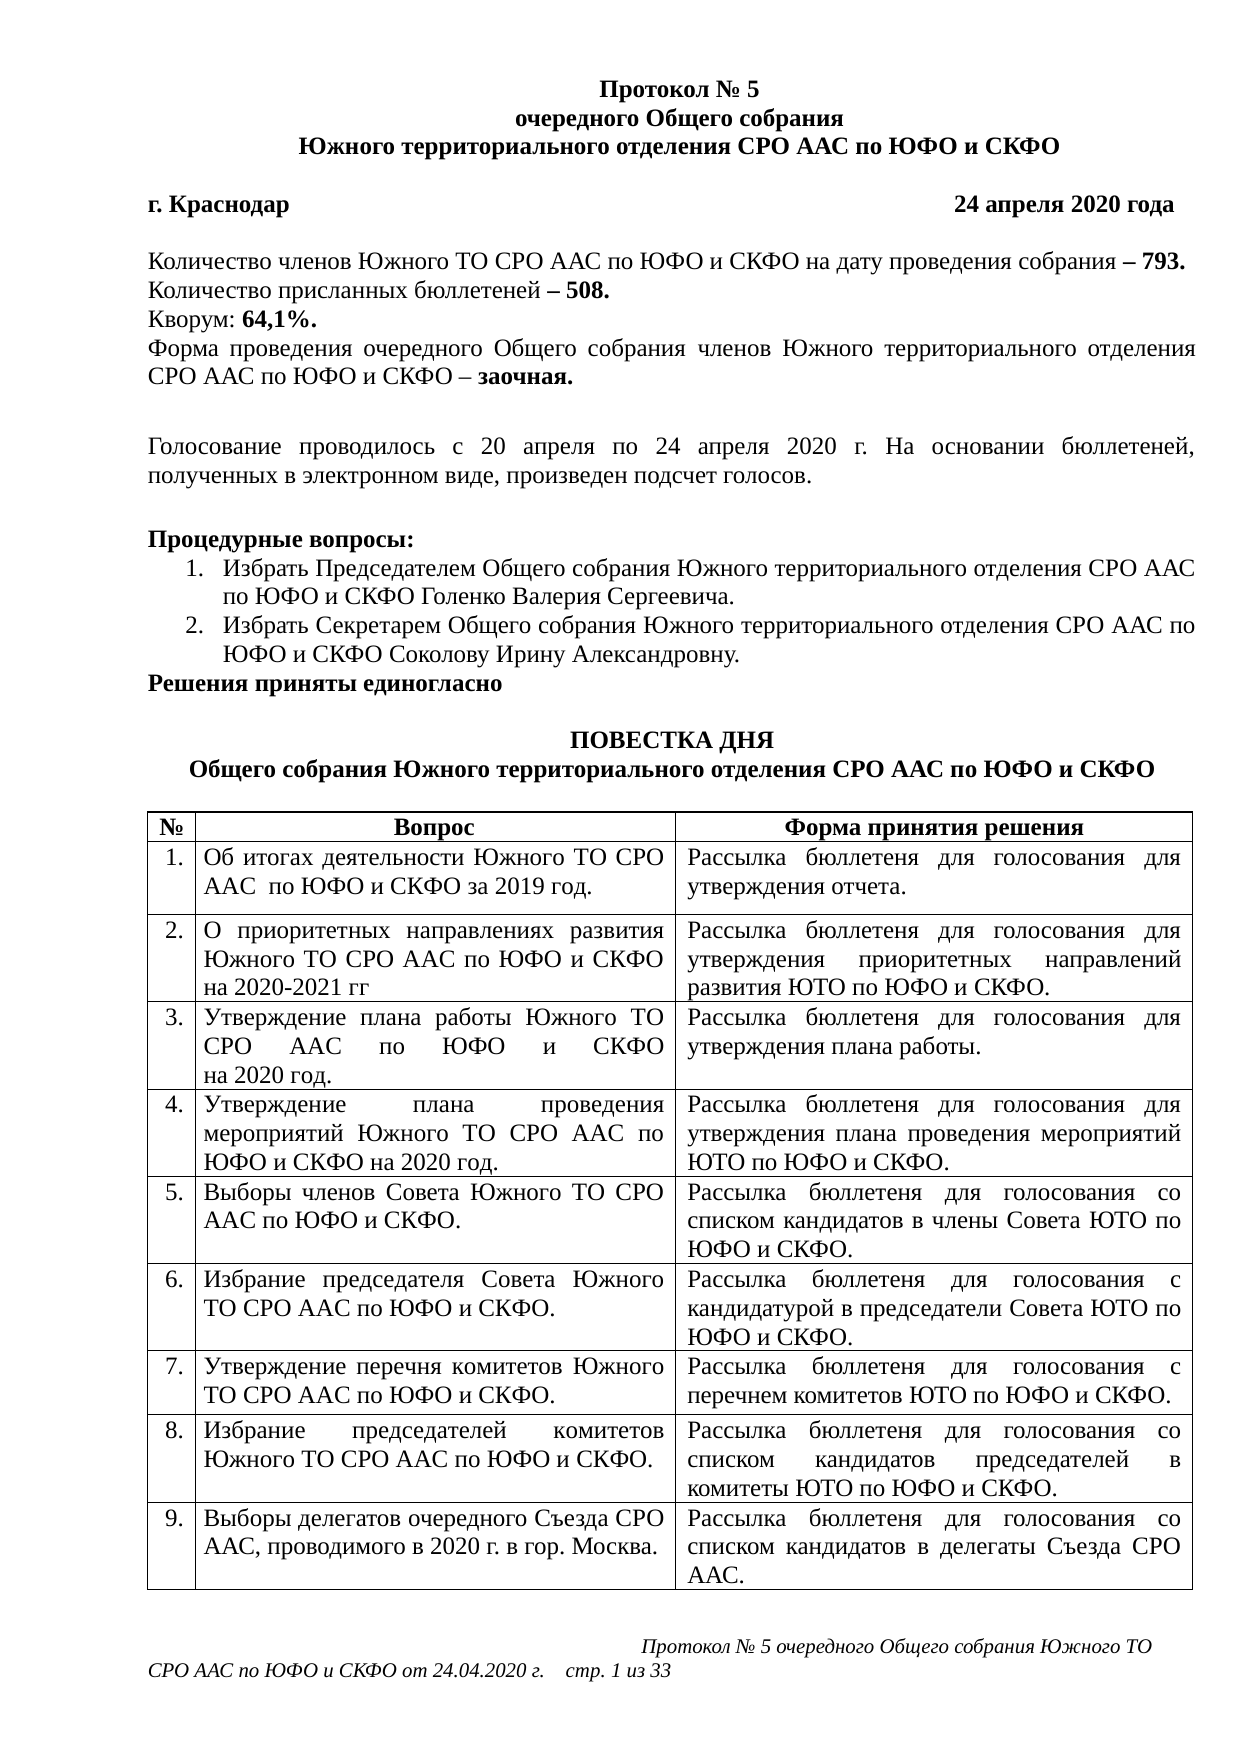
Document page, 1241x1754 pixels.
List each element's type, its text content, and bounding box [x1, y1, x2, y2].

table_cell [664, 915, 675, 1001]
table_header № [148, 813, 195, 841]
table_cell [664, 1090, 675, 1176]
table_cell Об итогах деятельности Южного ТО СРО ААС по ЮФО и СКФО за 2019 год. [196, 842, 675, 914]
table_cell [148, 842, 195, 914]
table_cell Утверждение перечня комитетов Южного ТО СРО ААС по ЮФО и СКФО. [196, 1351, 675, 1414]
text Процедурные вопросы: [148, 524, 1196, 553]
table_cell Рассылка бюллетеня для голосования с кандидатурой в председатели Совета ЮТО по ЮФО и СКФО. [676, 1264, 1192, 1350]
text г. Краснодар 24 апреля 2020 года [148, 189, 1196, 218]
list Избрать Секретарем Общего собрания Южного территориального отделения СРО ААС по ЮФО и СКФО Соколову Ирину Александровну. [185, 610, 1196, 668]
text Количество присланных бюллетеней – 508. [148, 275, 1196, 304]
table_cell Рассылка бюллетеня для голосования для утверждения приоритетных направлений развития ЮТО по ЮФО и СКФО. [676, 915, 1192, 1001]
table_cell [148, 1415, 195, 1502]
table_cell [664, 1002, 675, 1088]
table_cell [148, 915, 195, 1001]
table_cell Рассылка бюллетеня для голосования для утверждения плана проведения мероприятий ЮТО по ЮФО и СКФО. [676, 1090, 1192, 1176]
table_cell [148, 1002, 195, 1088]
text Количество членов Южного ТО СРО ААС по ЮФО и СКФО на дату проведения собрания – 793. [148, 246, 1196, 275]
table_cell [148, 1264, 195, 1350]
text Кворум: 64,1%. [148, 304, 1196, 333]
table_cell Избрание председателей комитетов Южного ТО СРО ААС по ЮФО и СКФО. [196, 1415, 675, 1502]
table_cell Выборы делегатов очередного Съезда СРО ААС, проводимого в 2020 г. в гор. Москва. [196, 1503, 675, 1589]
table_cell Рассылка бюллетеня для голосования со списком кандидатов председателей в комитеты ЮТО по ЮФО и СКФО. [676, 1415, 1192, 1502]
text Общего собрания Южного территориального отделения СРО ААС по ЮФО и СКФО [148, 754, 1196, 783]
text Южного территориального отделения СРО ААС по ЮФО и СКФО [148, 131, 1211, 160]
text Голосование проводилось с 20 апреля по 24 апреля 2020 г. На основании бюллетеней, полученных в электронном виде, произведен подсчет голосов. [148, 431, 1196, 489]
table_cell Рассылка бюллетеня для голосования с перечнем комитетов ЮТО по ЮФО и СКФО. [676, 1351, 1192, 1414]
table_cell Рассылка бюллетеня для голосования для утверждения отчета. [676, 842, 1192, 914]
text ПОВЕСТКА ДНЯ [148, 725, 1196, 754]
table_cell Избрание председателя Совета Южного ТО СРО ААС по ЮФО и СКФО. [196, 1264, 675, 1350]
table_cell Рассылка бюллетеня для голосования для утверждения плана работы. [676, 1002, 1192, 1088]
table_cell [148, 1090, 195, 1176]
table_cell Выборы членов Совета Южного ТО СРО ААС по ЮФО и СКФО. [196, 1177, 675, 1263]
table_cell [148, 1177, 195, 1263]
list Избрать Председателем Общего собрания Южного территориального отделения СРО ААС по ЮФО и СКФО Голенко Валерия Сергеевича. [185, 553, 1196, 610]
text Форма проведения очередного Общего собрания членов Южного территориального отделения СРО ААС по ЮФО и СКФО – заочная. [148, 333, 1196, 390]
text очередного Общего собрания [148, 103, 1211, 131]
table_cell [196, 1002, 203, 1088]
table_header Форма принятия решения [676, 813, 1192, 841]
text Решения приняты единогласно [148, 668, 1196, 696]
table_cell [148, 1503, 195, 1589]
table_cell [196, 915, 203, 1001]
table_header Вопрос [196, 813, 675, 841]
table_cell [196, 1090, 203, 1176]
table_cell Рассылка бюллетеня для голосования со списком кандидатов в члены Совета ЮТО по ЮФО и СКФО. [676, 1177, 1192, 1263]
table_cell Рассылка бюллетеня для голосования со списком кандидатов в делегаты Съезда СРО ААС. [676, 1503, 1192, 1589]
text Протокол № 5 [148, 74, 1211, 103]
table_cell [148, 1351, 195, 1414]
